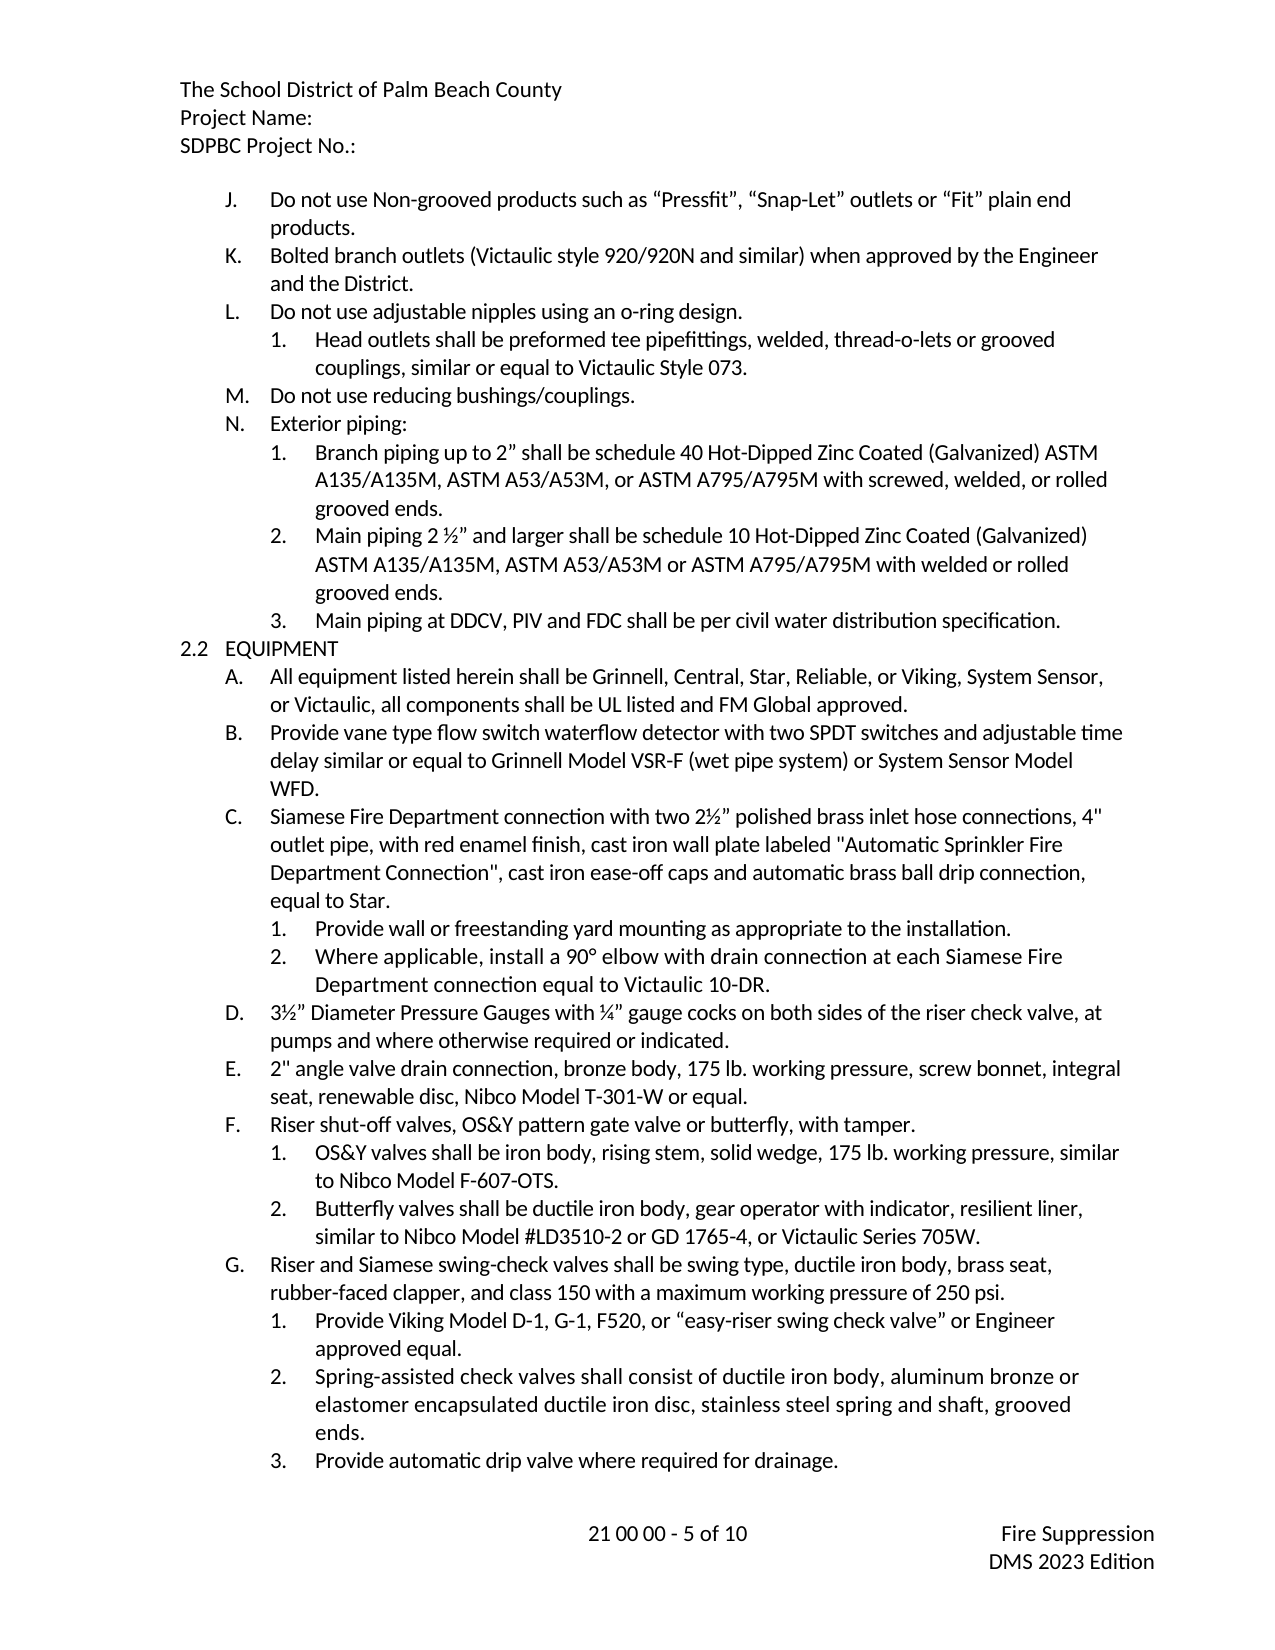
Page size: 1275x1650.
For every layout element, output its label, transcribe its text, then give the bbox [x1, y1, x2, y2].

list Do not use Non-grooved products such as “Pressfit”, “Snap-Let” outlets or “Fit” plain end products. [225, 185, 1125, 241]
list EQUIPMENT [180, 634, 1125, 662]
list Main piping 2 ½” and larger shall be schedule 10 Hot-Dipped Zinc Coated (Galvanized) ASTM A135/A135M, ASTM A53/A53M or ASTM A795/A795M with welded or rolled grooved ends. [270, 522, 1125, 606]
list Branch piping up to 2” shall be schedule 40 Hot-Dipped Zinc Coated (Galvanized) ASTM A135/A135M, ASTM A53/A53M, or ASTM A795/A795M with screwed, welded, or rolled grooved ends. [270, 438, 1125, 522]
list Do not use adjustable nipples using an o-ring design. [225, 297, 1125, 326]
list Provide wall or freestanding yard mounting as appropriate to the installation. [270, 914, 1125, 942]
list Do not use reducing bushings/couplings. [225, 382, 1125, 409]
list Bolted branch outlets (Victaulic style 920/920N and similar) when approved by the Engineer and the District. [225, 241, 1125, 297]
list Spring-assisted check valves shall consist of ductile iron body, aluminum bronze or elastomer encapsulated ductile iron disc, stainless steel spring and shaft, grooved ends. [270, 1362, 1125, 1446]
list Riser shut-off valves, OS&Y pattern gate valve or butterfly, with tamper. [225, 1110, 1125, 1138]
list Main piping at DDCV, PIV and FDC shall be per civil water distribution specification. [270, 606, 1125, 634]
list Where applicable, install a 90° elbow with drain connection at each Siamese Fire Department connection equal to Victaulic 10-DR. [270, 942, 1125, 998]
list Exterior piping: [225, 409, 1125, 438]
list Siamese Fire Department connection with two 2½” polished brass inlet hose connections, 4" outlet pipe, with red enamel finish, cast iron wall plate labeled "Automatic Sprinkler Fire Department Connection", cast iron ease-off caps and automatic brass ball drip connection, equal to Star. [225, 802, 1125, 914]
list 3½” Diameter Pressure Gauges with ¼” gauge cocks on both sides of the riser check valve, at pumps and where otherwise required or indicated. [225, 998, 1125, 1054]
list Riser and Siamese swing-check valves shall be swing type, ductile iron body, brass seat, rubber-faced clapper, and class 150 with a maximum working pressure of 250 psi. [225, 1250, 1125, 1306]
list Butterfly valves shall be ductile iron body, gear operator with indicator, resilient liner, similar to Nibco Model #LD3510-2 or GD 1765-4, or Victaulic Series 705W. [270, 1194, 1125, 1250]
list Provide Viking Model D-1, G-1, F520, or “easy-riser swing check valve” or Engineer approved equal. [270, 1306, 1125, 1362]
list OS&Y valves shall be iron body, rising stem, solid wedge, 175 lb. working pressure, similar to Nibco Model F-607-OTS. [270, 1138, 1125, 1194]
list All equipment listed herein shall be Grinnell, Central, Star, Reliable, or Viking, System Sensor, or Victaulic, all components shall be UL listed and FM Global approved. [225, 662, 1125, 718]
list Provide vane type flow switch waterflow detector with two SPDT switches and adjustable time delay similar or equal to Grinnell Model VSR-F (wet pipe system) or System Sensor Model WFD. [225, 718, 1125, 802]
list Provide automatic drip valve where required for drainage. [270, 1446, 1125, 1474]
list 2" angle valve drain connection, bronze body, 175 lb. working pressure, screw bonnet, integral seat, renewable disc, Nibco Model T-301-W or equal. [225, 1054, 1125, 1110]
list Head outlets shall be preformed tee pipefittings, welded, thread-o-lets or grooved couplings, similar or equal to Victaulic Style 073. [270, 326, 1125, 382]
